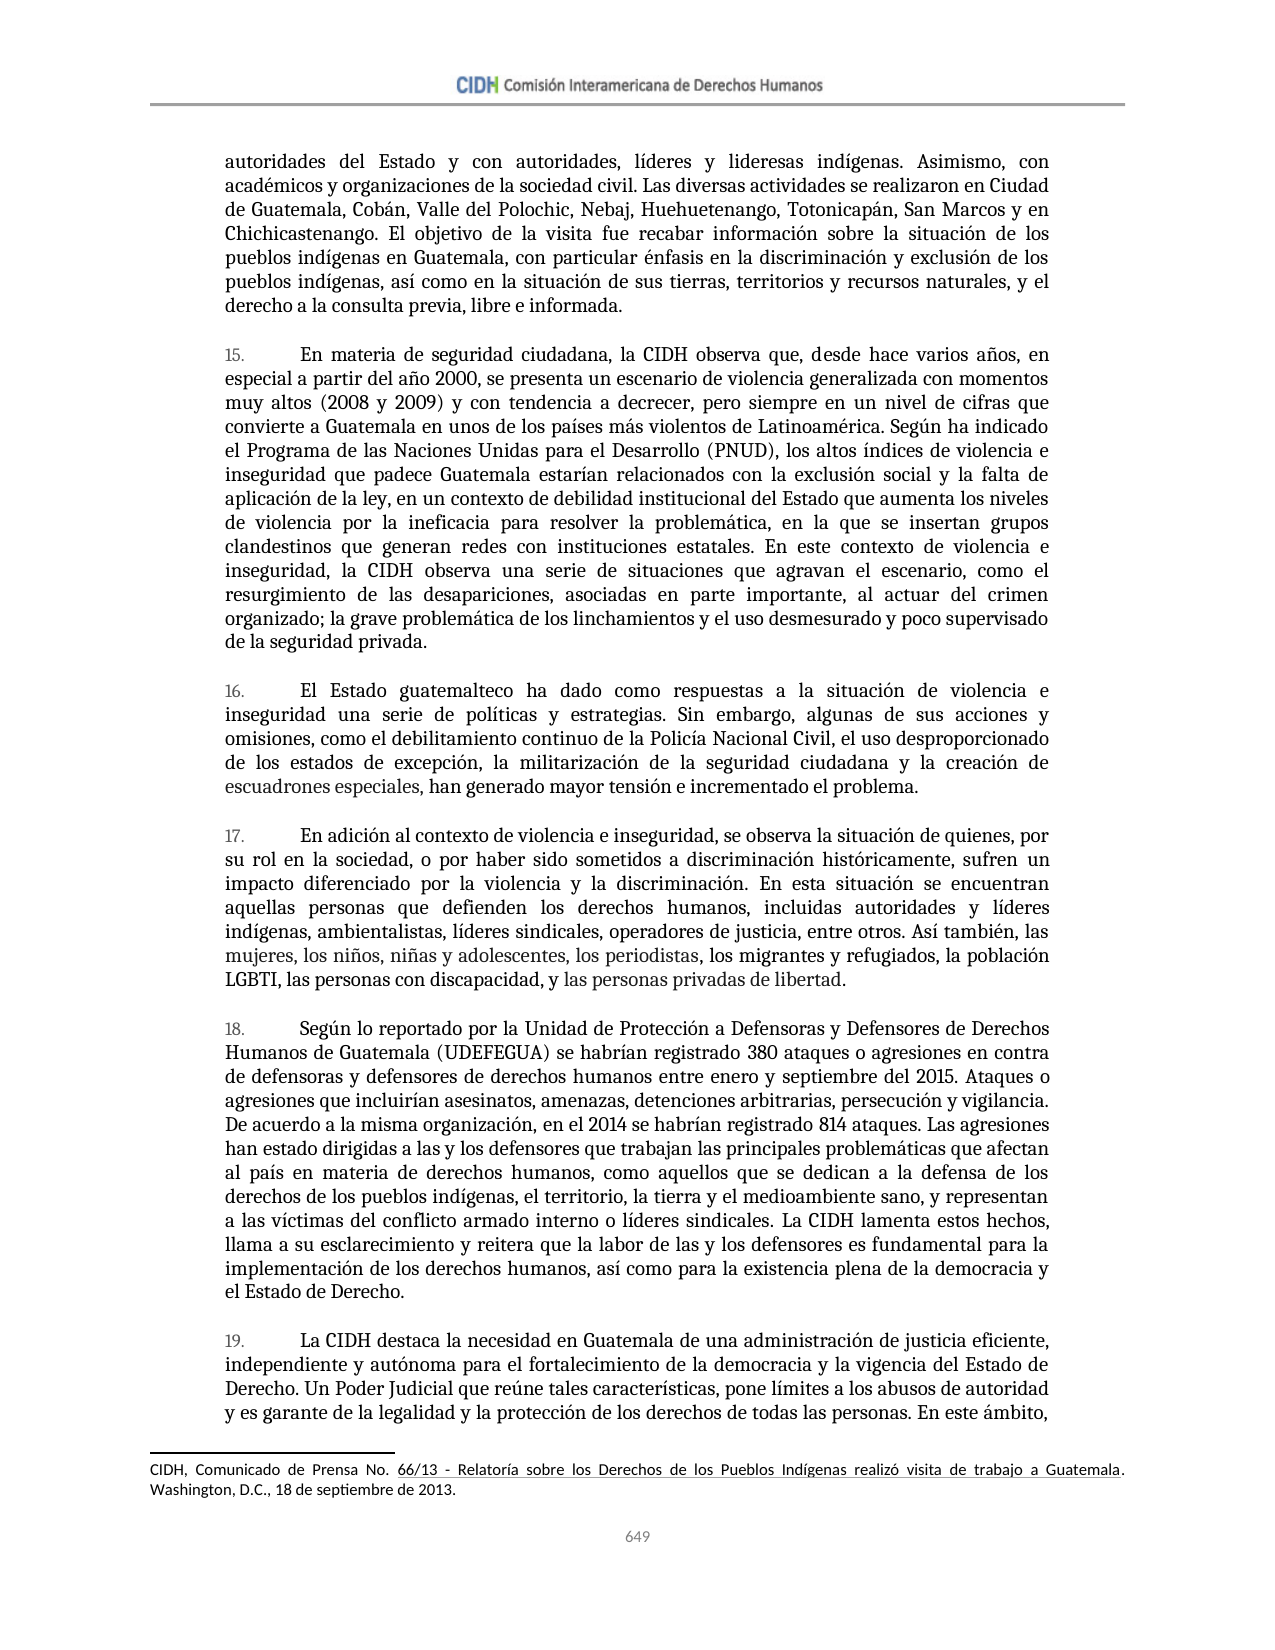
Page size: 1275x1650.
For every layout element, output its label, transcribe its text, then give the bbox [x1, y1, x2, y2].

picture [450, 75, 826, 96]
text El Estado guatemalteco ha dado como respuestas a la situación de violencia e inseguridad una serie de políticas y estrategias. Sin embargo, algunas de sus acciones y omisiones, como el debilitamiento continuo de la Policía Nacional Civil, el uso desproporcionado de los estados de excepción, la militarización de la seguridad ciudadana y la creación de escuadrones especiales, han generado mayor tensión e incrementado el problema. [225, 679, 1050, 799]
text En adición al contexto de violencia e inseguridad, se observa la situación de quienes, por su rol en la sociedad, o por haber sido sometidos a discriminación históricamente, sufren un impacto diferenciado por la violencia y la discriminación. En esta situación se encuentran aquellas personas que defienden los derechos humanos, incluidas autoridades y líderes indígenas, ambientalistas, líderes sindicales, operadores de justicia, entre otros. Así también, las mujeres, los niños, niñas y adolescentes, los periodistas, los migrantes y refugiados, la población LGBTI, las personas con discapacidad, y las personas privadas de libertad. [225, 824, 1050, 992]
text Según lo reportado por la Unidad de Protección a Defensoras y Defensores de Derechos Humanos de Guatemala (UDEFEGUA) se habrían registrado 380 ataques o agresiones en contra de defensoras y defensores de derechos humanos entre enero y septiembre del 2015. Ataques o agresiones que incluirían asesinatos, amenazas, detenciones arbitrarias, persecución y vigilancia. De acuerdo a la misma organización, en el 2014 se habrían registrado 814 ataques. Las agresiones han estado dirigidas a las y los defensores que trabajan las principales problemáticas que afectan al país en materia de derechos humanos, como aquellos que se dedican a la defensa de los derechos de los pueblos indígenas, el territorio, la tierra y el medioambiente sano, y representan a las víctimas del conflicto armado interno o líderes sindicales. La CIDH lamenta estos hechos, llama a su esclarecimiento y reitera que la labor de las y los defensores es fundamental para la implementación de los derechos humanos, así como para la existencia plena de la democracia y el Estado de Derecho. [225, 1017, 1050, 1304]
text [225, 150, 1050, 318]
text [225, 1329, 1050, 1425]
text En materia de seguridad ciudadana, la CIDH observa que, desde hace varios años, en especial a partir del año 2000, se presenta un escenario de violencia generalizada con momentos muy altos (2008 y 2009) y con tendencia a decrecer, pero siempre en un nivel de cifras que convierte a Guatemala en unos de los países más violentos de Latinoamérica. Según ha indicado el Programa de las Naciones Unidas para el Desarrollo (PNUD), los altos índices de violencia e inseguridad que padece Guatemala estarían relacionados con la exclusión social y la falta de aplicación de la ley, en un contexto de debilidad institucional del Estado que aumenta los niveles de violencia por la ineficacia para resolver la problemática, en la que se insertan grupos clandestinos que generan redes con instituciones estatales. En este contexto de violencia e inseguridad, la CIDH observa una serie de situaciones que agravan el escenario, como el resurgimiento de las desapariciones, asociadas en parte importante, al actuar del crimen organizado; la grave problemática de los linchamientos y el uso desmesurado y poco supervisado de la seguridad privada. [225, 343, 1050, 654]
